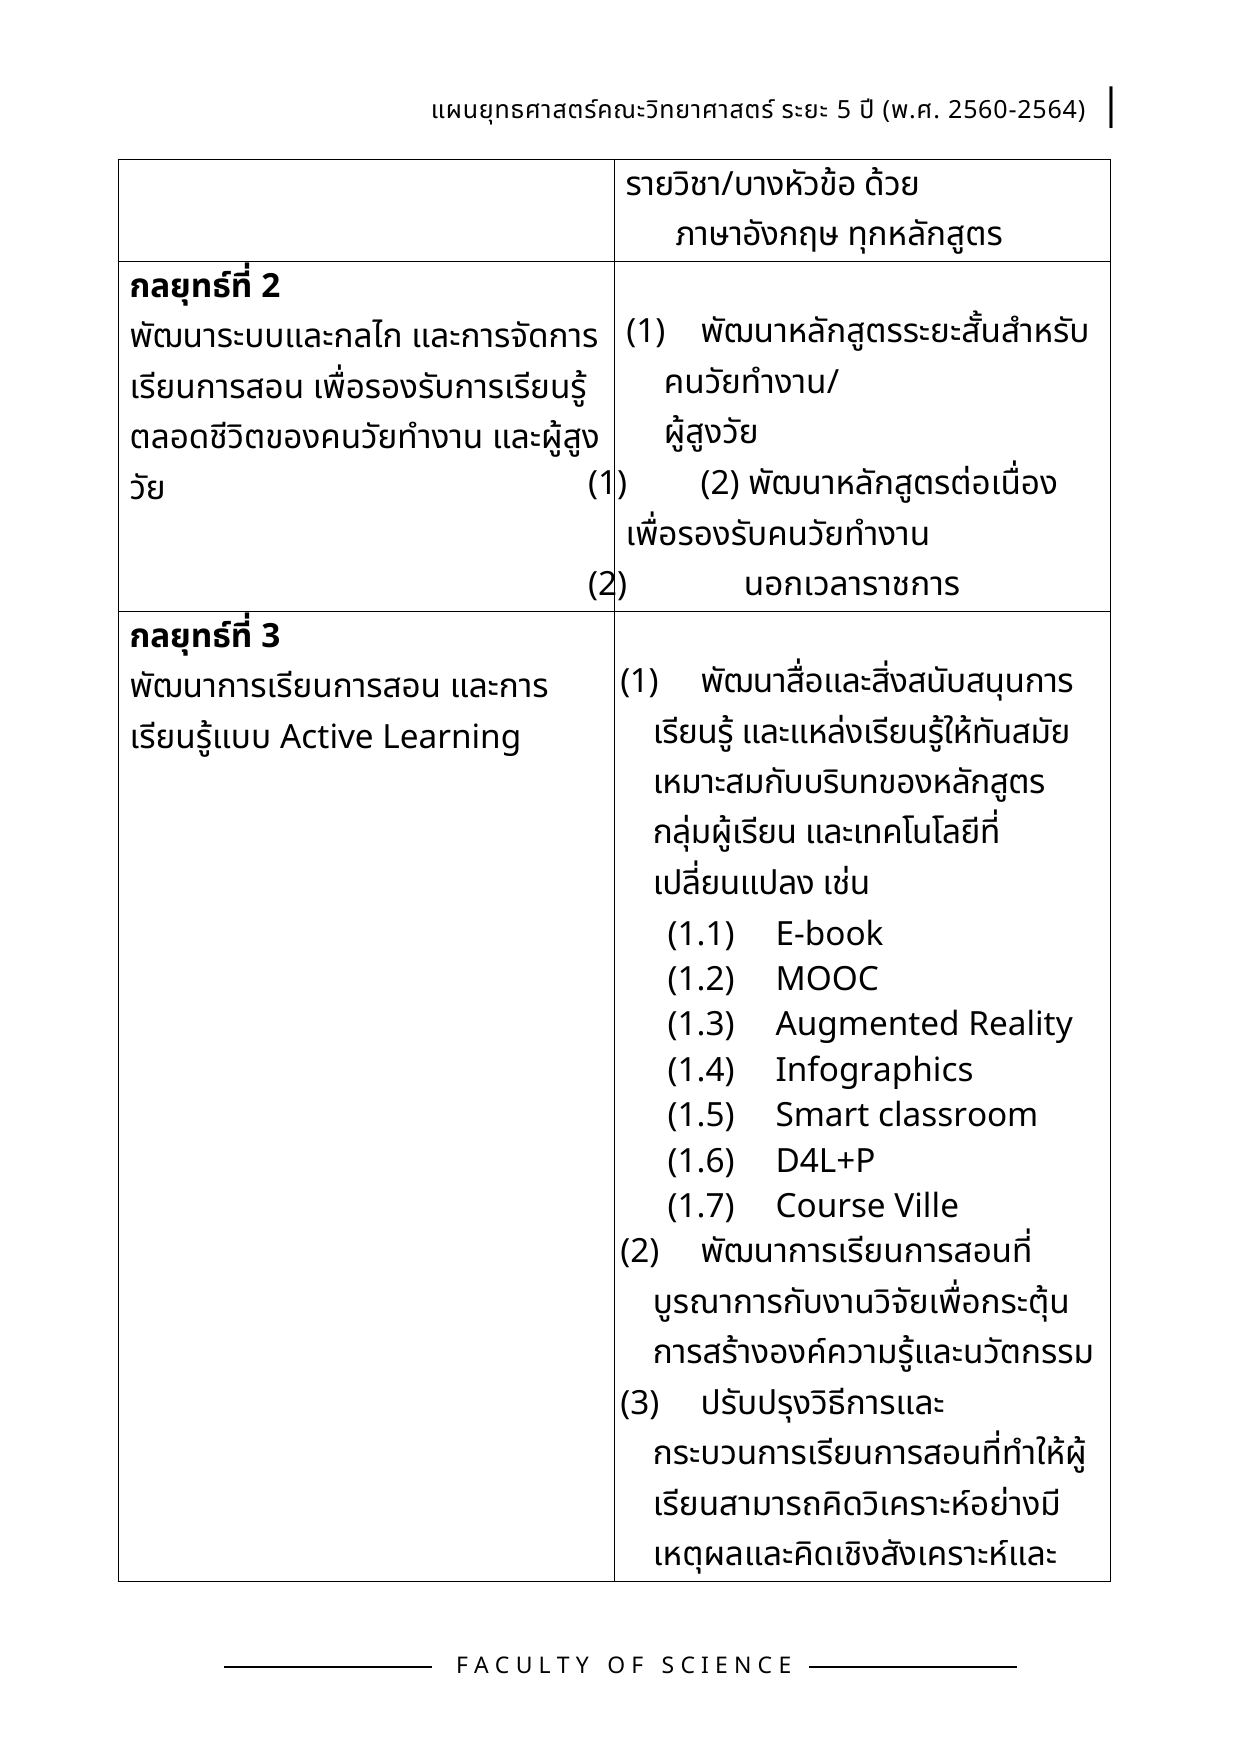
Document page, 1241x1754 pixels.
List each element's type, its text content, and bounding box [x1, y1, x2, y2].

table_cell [615, 612, 1110, 1581]
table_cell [615, 160, 1110, 261]
table_cell [119, 160, 614, 261]
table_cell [119, 612, 614, 1581]
table_cell พัฒนาหลักสูตรระยะสั้นสำหรับคนวัยทำงาน/ ผู้สูงวัย (2) พัฒนาหลักสูตรต่อเนื่องเพื่อรองรับคนวัยทำงาน นอกเวลาราชการ [615, 262, 1110, 611]
table_cell กลยุทธ์ที่ 2 พัฒนาระบบและกลไก และการจัดการเรียนการสอน เพื่อรองรับการเรียนรู้ตลอดชีวิตของคนวัยทำงาน และผู้สูงวัย [119, 262, 614, 611]
